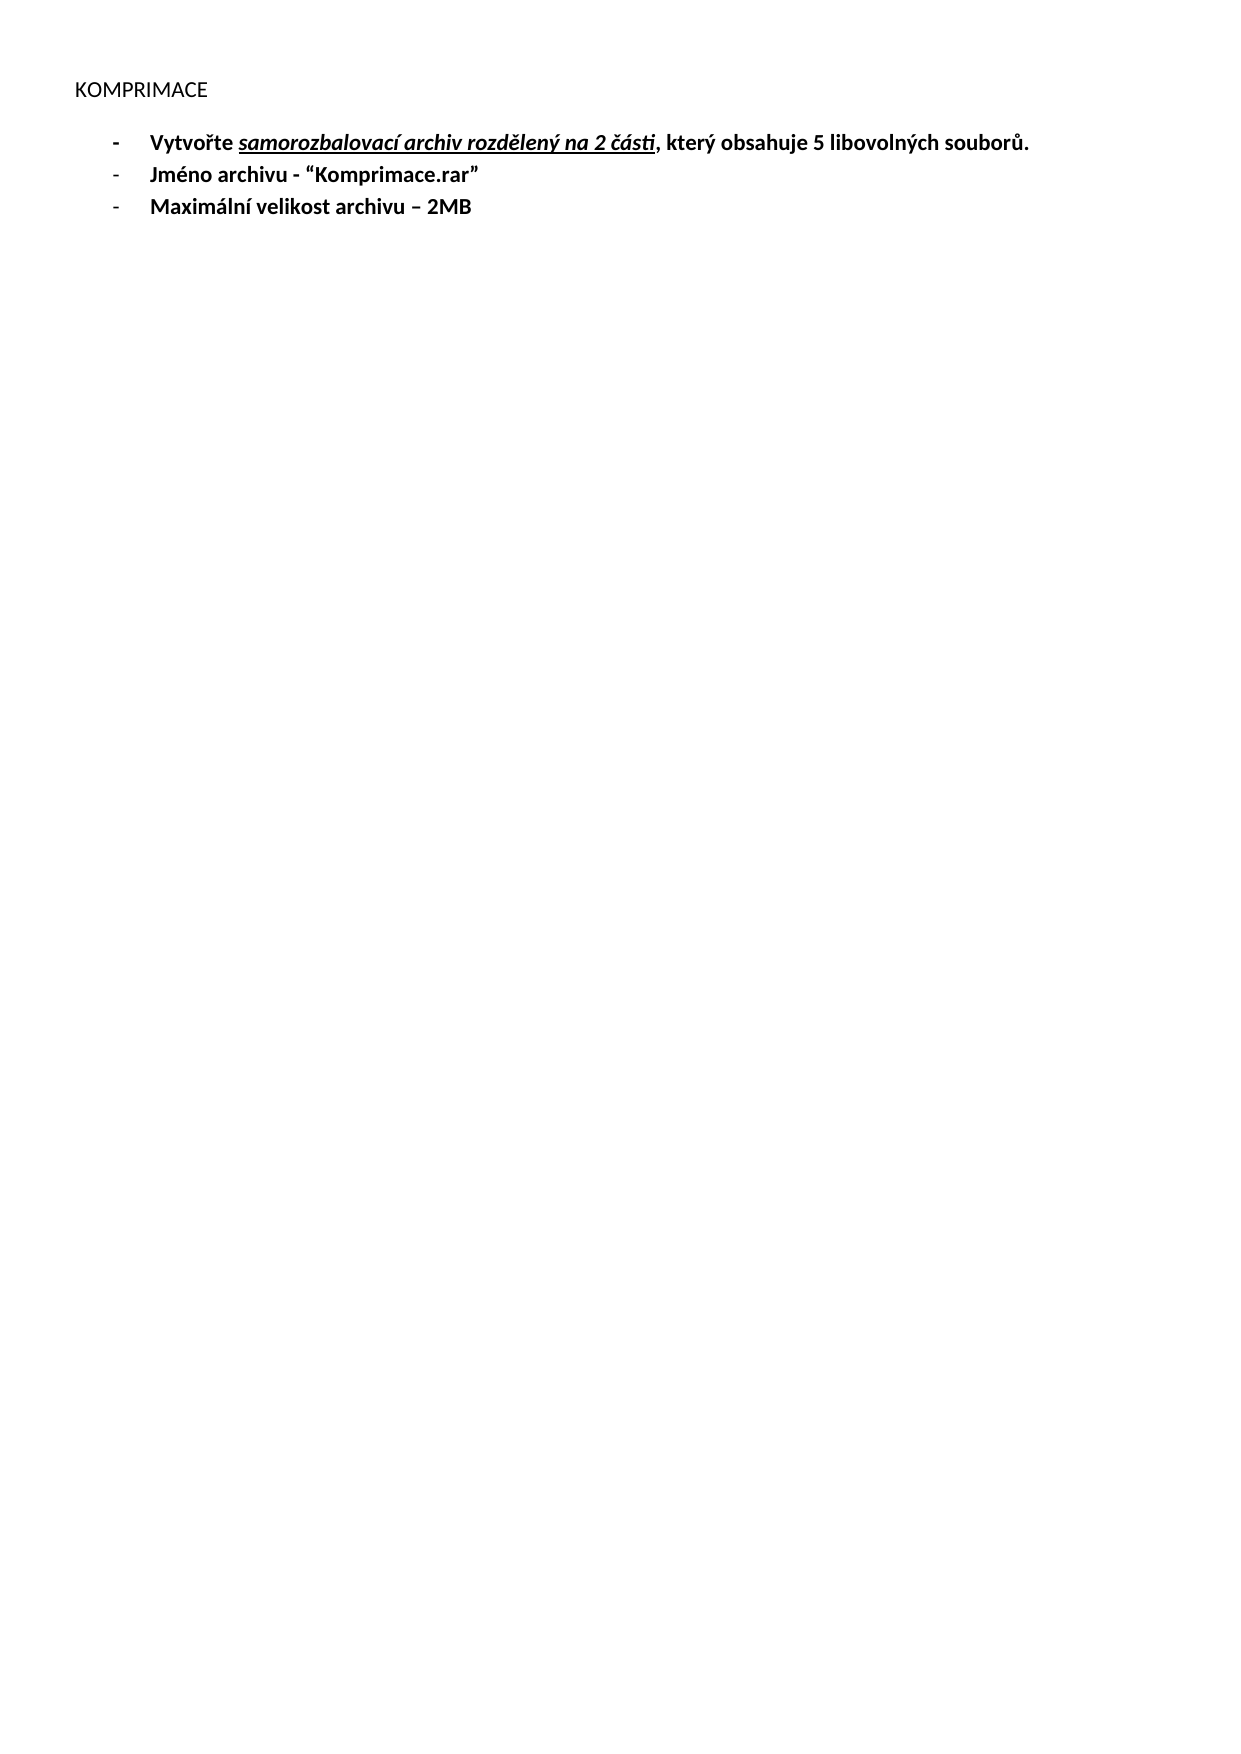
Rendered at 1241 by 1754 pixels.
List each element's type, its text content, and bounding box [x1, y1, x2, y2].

list Maximální velikost archivu – 2MB [112, 192, 1165, 220]
list Vytvořte samorozbalovací archiv rozdělený na 2 části, který obsahuje 5 libovolných souborů. [112, 128, 1165, 156]
text KOMPRIMACE [75, 75, 1165, 103]
list Jméno archivu - “Komprimace.rar” [112, 160, 1165, 188]
